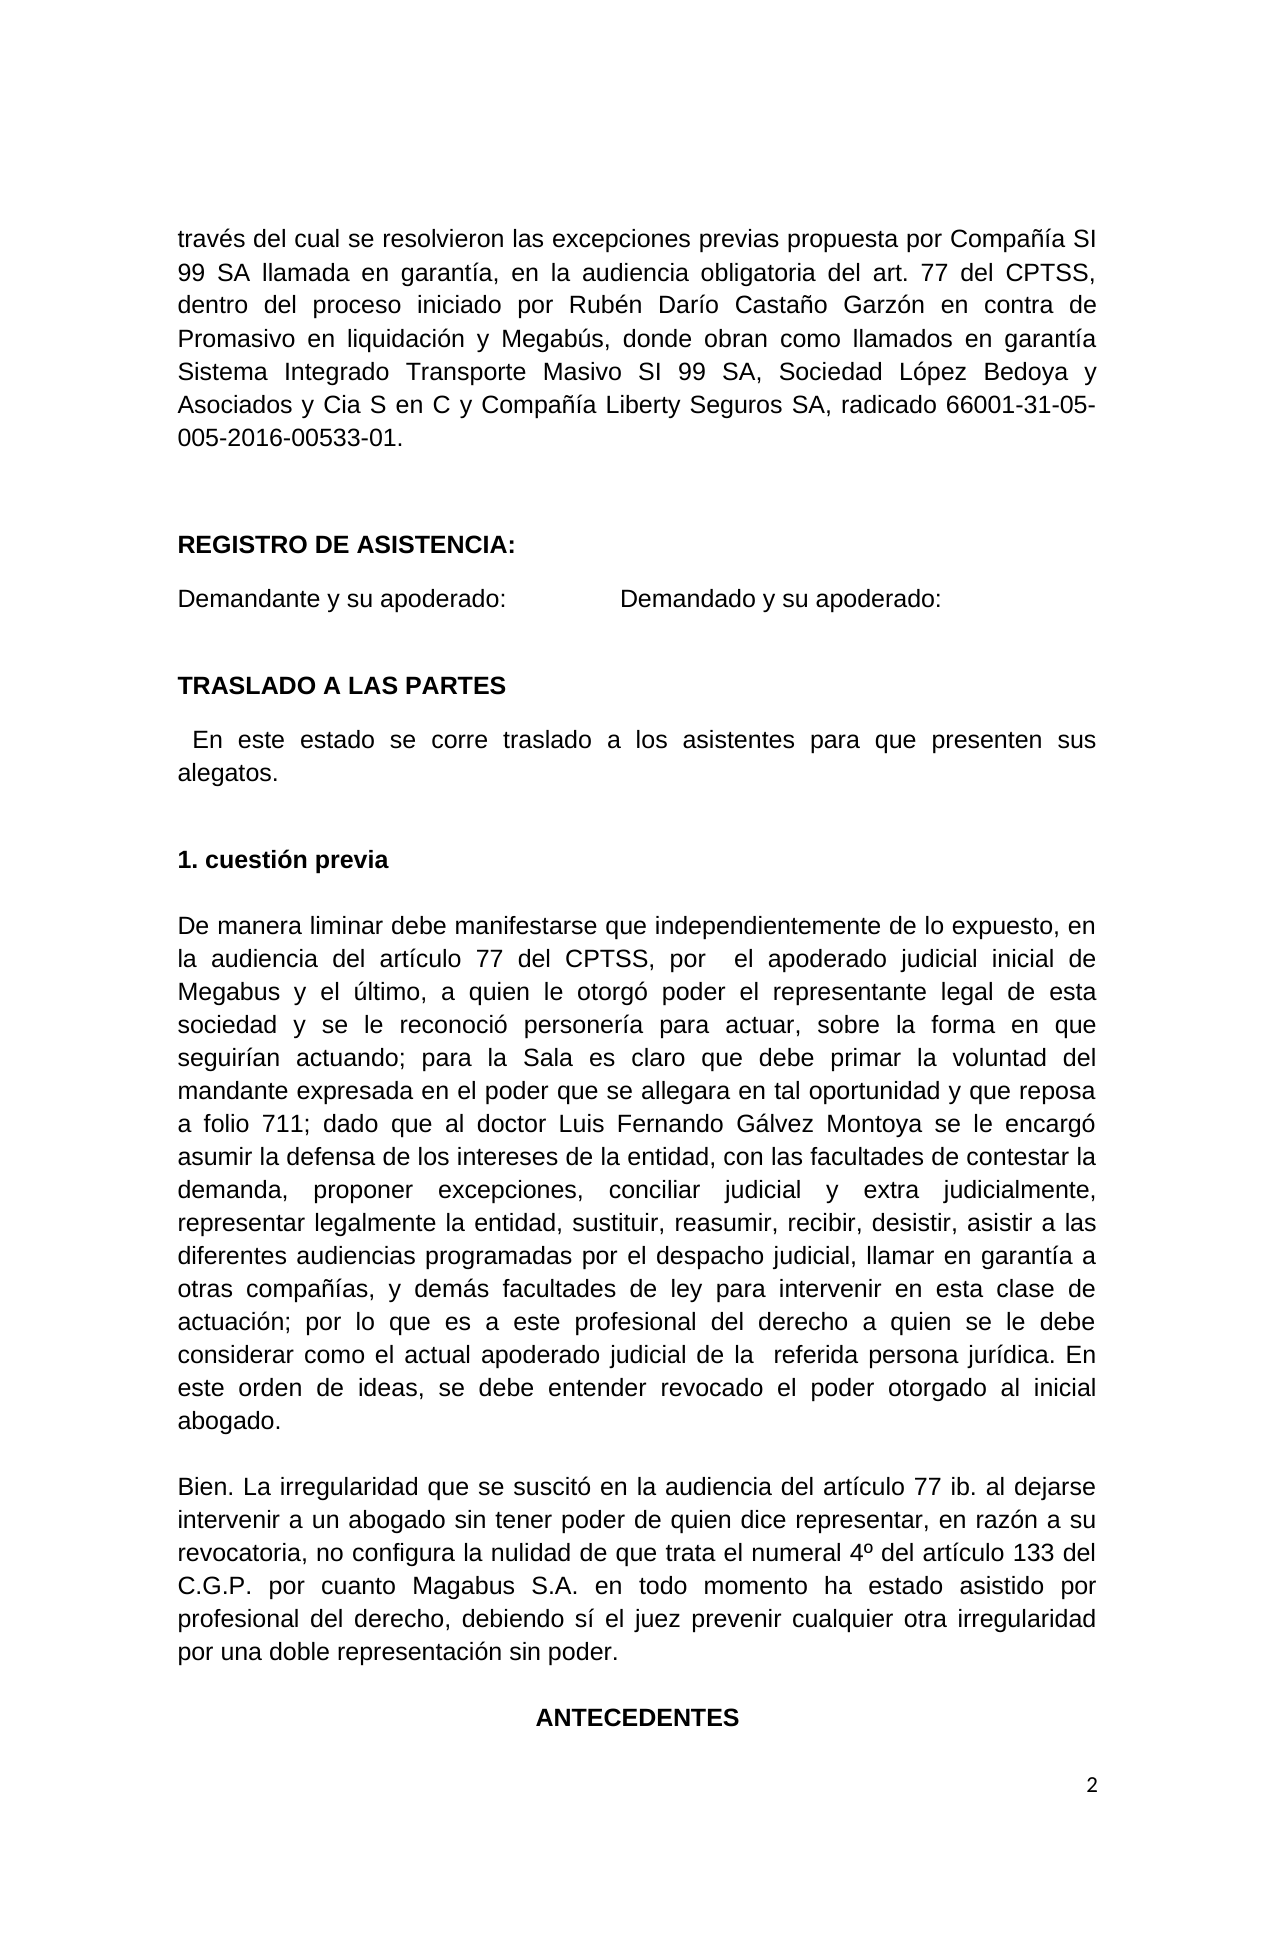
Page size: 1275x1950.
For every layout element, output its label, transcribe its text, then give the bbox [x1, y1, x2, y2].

text TRASLADO A LAS PARTES [177, 671, 1098, 700]
text REGISTRO DE ASISTENCIA: [177, 530, 1098, 559]
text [177, 224, 1098, 451]
text 1. cuestión previa [177, 845, 1098, 873]
text De manera liminar debe manifestarse que independientemente de lo expuesto, en la audiencia del artículo 77 del CPTSS, por el apoderado judicial inicial de Megabus y el último, a quien le otorgó poder el representante legal de esta sociedad y se le reconoció personería para actuar, sobre la forma en que seguirían actuando; para la Sala es claro que debe primar la voluntad del mandante expresada en el poder que se allegara en tal oportunidad y que reposa a folio 711; dado que al doctor Luis Fernando Gálvez Montoya se le encargó asumir la defensa de los intereses de la entidad, con las facultades de contestar la demanda, proponer excepciones, conciliar judicial y extra judicialmente, representar legalmente la entidad, sustituir, reasumir, recibir, desistir, asistir a las diferentes audiencias programadas por el despacho judicial, llamar en garantía a otras compañías, y demás facultades de ley para intervenir en esta clase de actuación; por lo que es a este profesional del derecho a quien se le debe considerar como el actual apoderado judicial de la referida persona jurídica. En este orden de ideas, se debe entender revocado el poder otorgado al inicial abogado. [177, 911, 1098, 1435]
text En este estado se corre traslado a los asistentes para que presenten sus alegatos. [177, 725, 1098, 787]
text ANTECEDENTES [177, 1703, 1098, 1732]
text Bien. La irregularidad que se suscitó en la audiencia del artículo 77 ib. al dejarse intervenir a un abogado sin tener poder de quien dice representar, en razón a su revocatoria, no configura la nulidad de que trata el numeral 4º del artículo 133 del C.G.P. por cuanto Magabus S.A. en todo momento ha estado asistido por profesional del derecho, debiendo sí el juez prevenir cualquier otra irregularidad por una doble representación sin poder. [177, 1472, 1098, 1666]
text Demandante y su apoderado: Demandado y su apoderado: [177, 584, 1098, 613]
